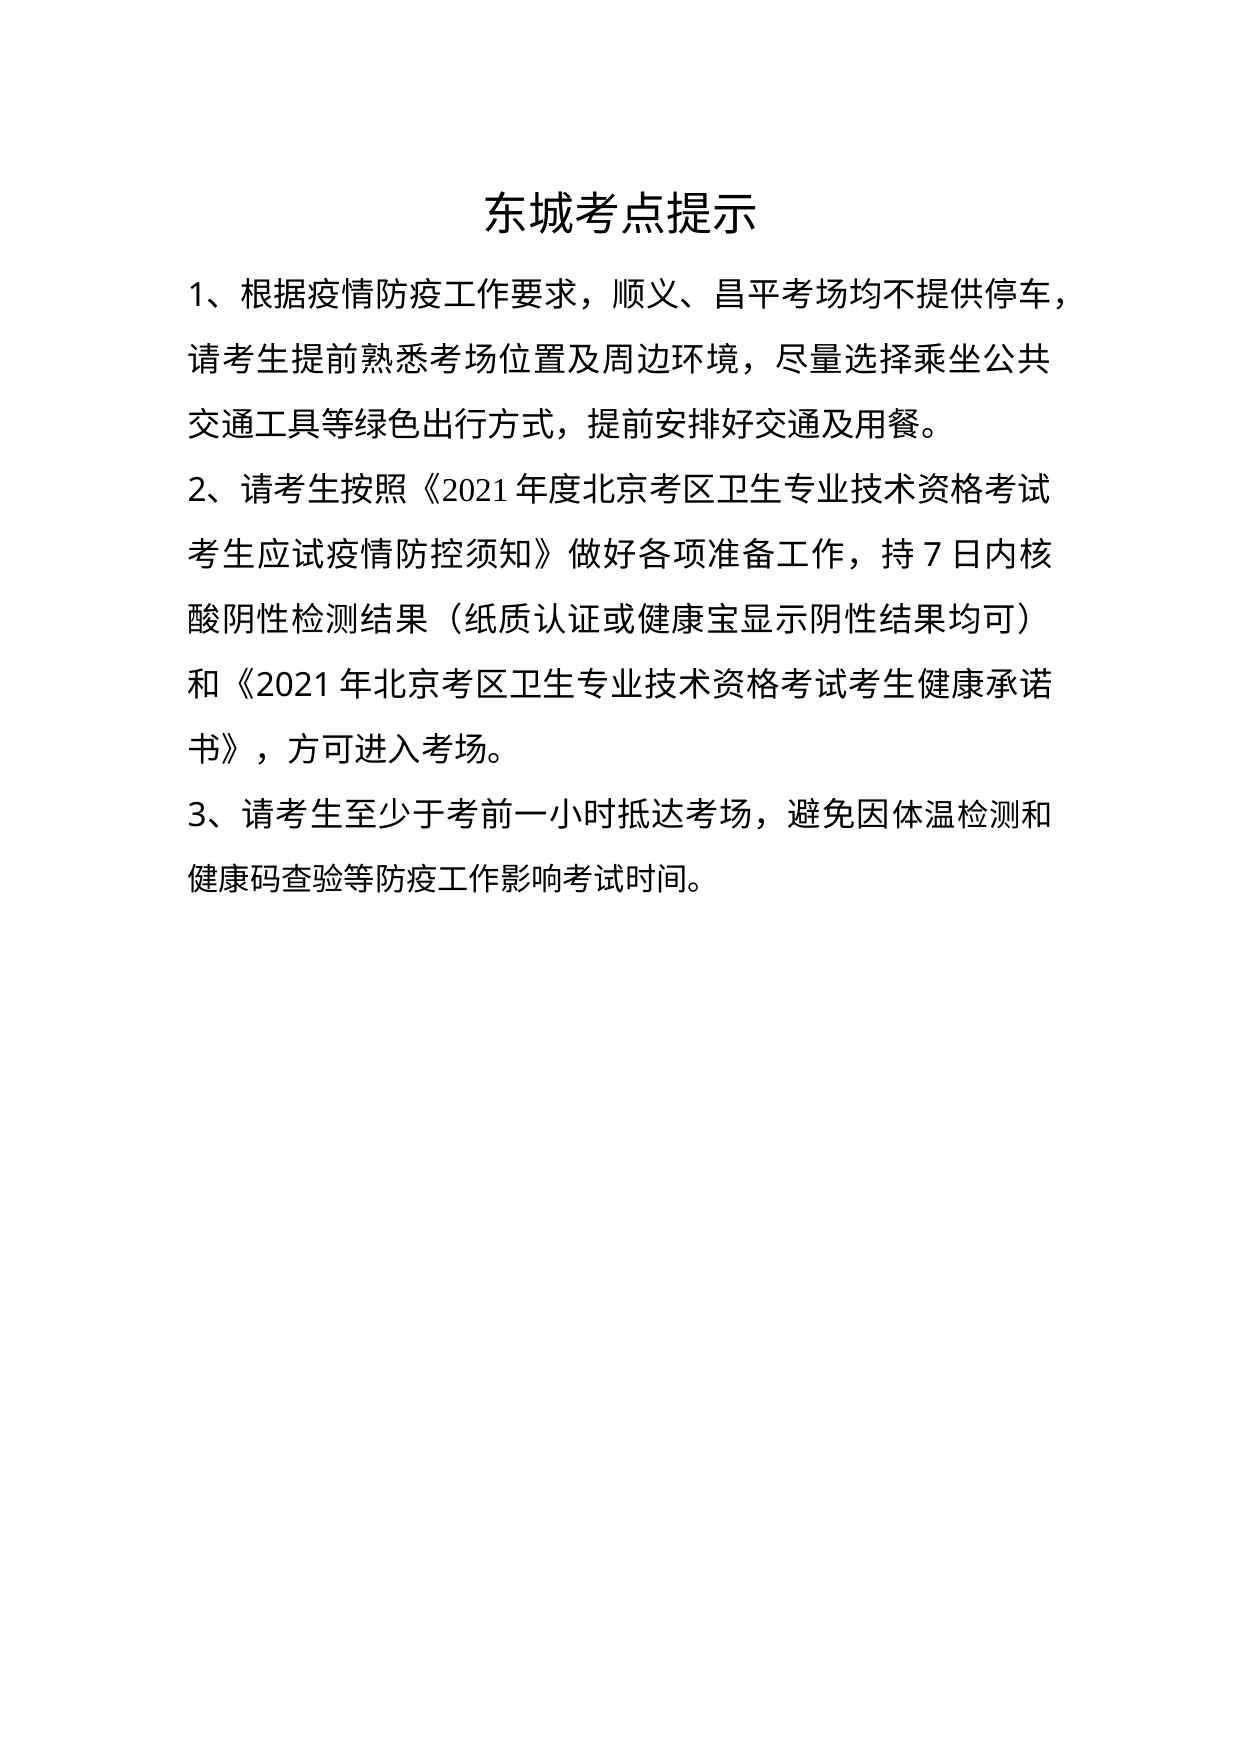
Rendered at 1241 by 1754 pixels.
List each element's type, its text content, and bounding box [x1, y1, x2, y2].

text 3、请考生至少于考前一小时抵达考场，避免因体温检测和健康码查验等防疫工作影响考试时间。 [187, 779, 1053, 909]
text 东城考点提示 [187, 162, 1053, 259]
list 请考生按照《2021年度北京考区卫生专业技术资格考试考生应试疫情防控须知》做好各项准备工作，持7日内核酸阴性检测结果（纸质认证或健康宝显示阴性结果均可）和《2021年北京考区卫生专业技术资格考试考生健康承诺书》，方可进入考场。 [187, 454, 1053, 779]
list 根据疫情防疫工作要求，顺义、昌平考场均不提供停车，请考生提前熟悉考场位置及周边环境，尽量选择乘坐公共交通工具等绿色出行方式，提前安排好交通及用餐。 [187, 259, 1053, 454]
